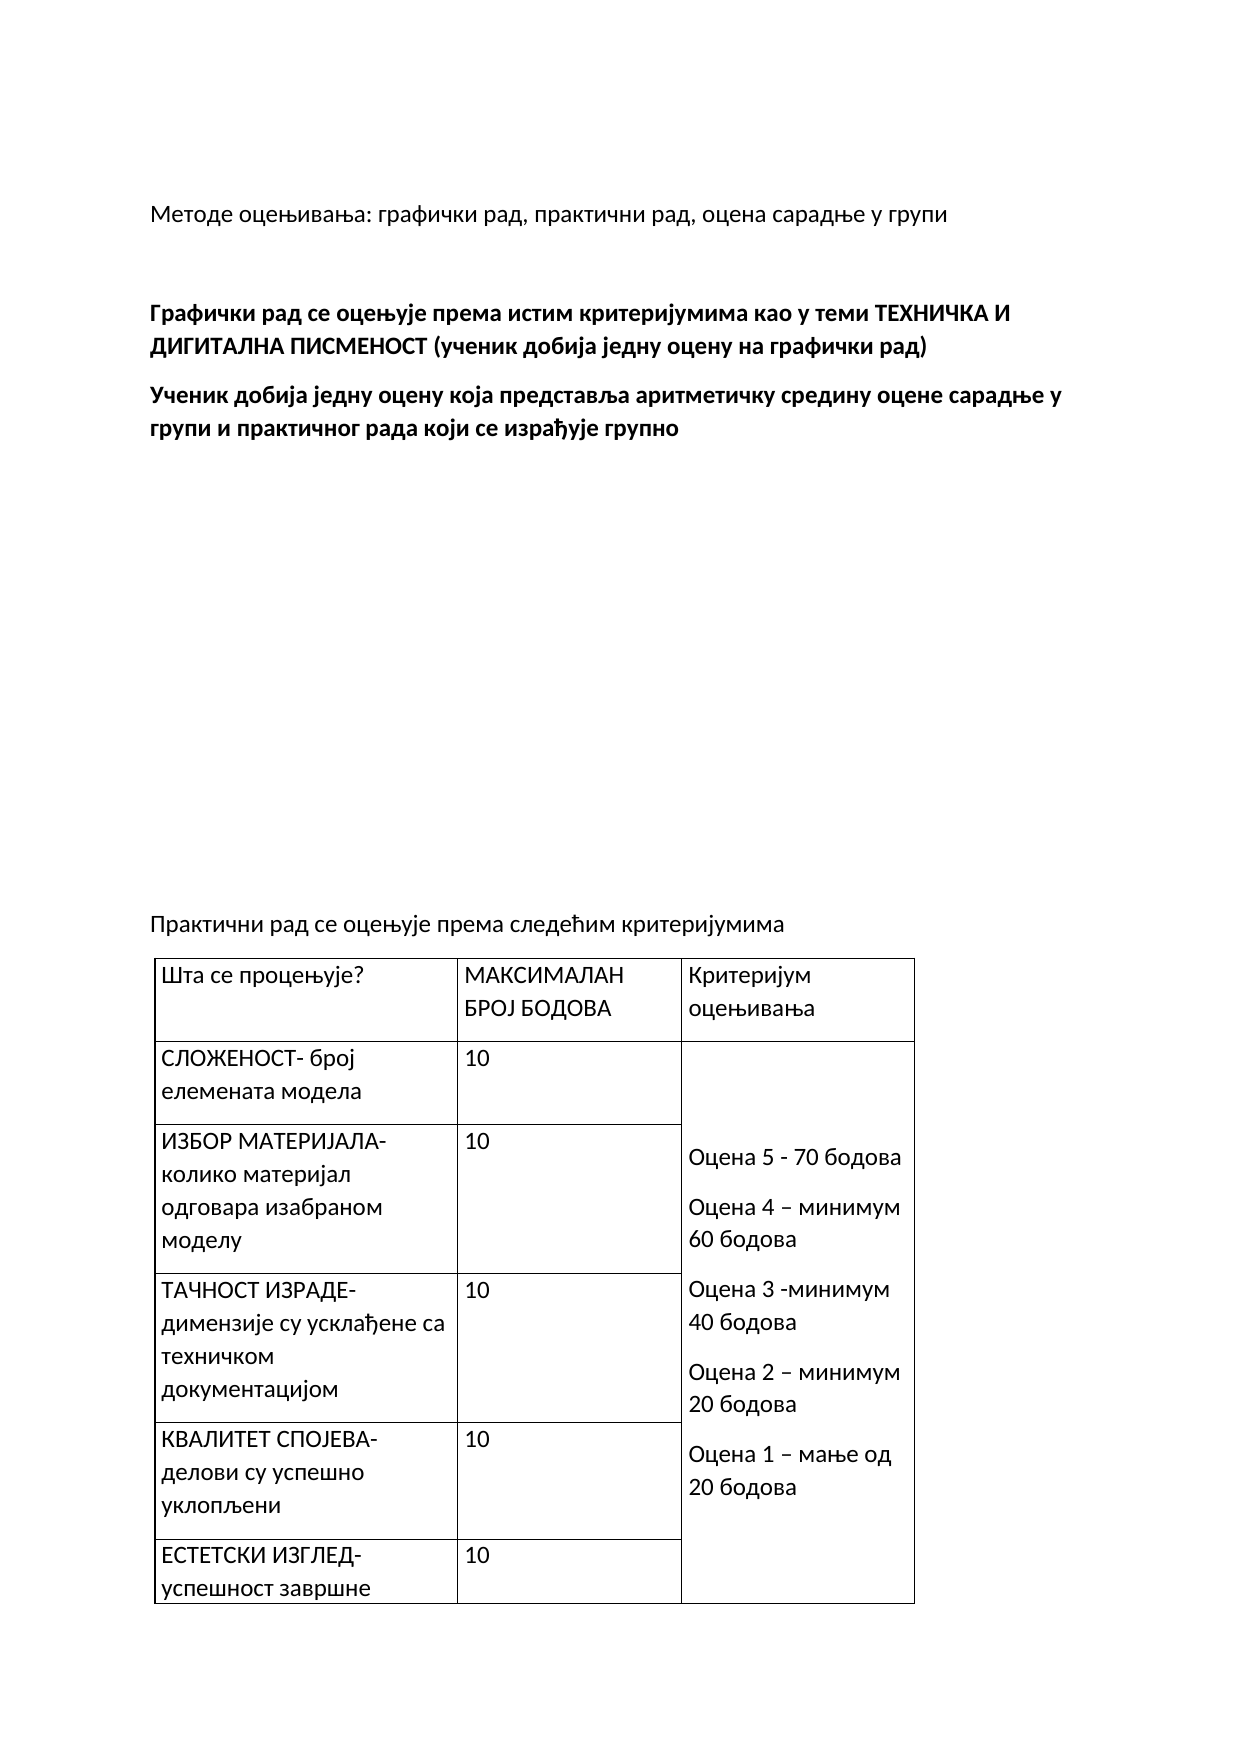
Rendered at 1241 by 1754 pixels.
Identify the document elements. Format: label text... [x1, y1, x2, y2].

text Методе оцењивања: графички рад, практични рад, оцена сарадње у групи [150, 198, 1090, 228]
text Ученик добија једну оцену која представља аритметичку средину оцене сарадње у групи и практичног рада који се израђује групно [150, 379, 1090, 443]
table_cell ИЗБОР МАТЕРИЈАЛА- колико материјал одговара изабраном моделу [156, 1125, 457, 1273]
table_cell ТАЧНОСТ ИЗРАДЕ- димензије су усклађене са техничком документацијом [156, 1274, 457, 1422]
table_cell КВАЛИТЕТ СПОЈЕВА- делови су успешно уклопљени [156, 1423, 457, 1538]
table_cell 10 [458, 1274, 681, 1422]
text Графички рад се оцењује према истим критеријумима као у теми ТЕХНИЧКА И ДИГИТАЛНА ПИСМЕНОСТ (ученик добија једну оцену на графички рад) [150, 297, 1090, 360]
text Практични рад се оцењује према следећим критеријумима [150, 908, 1090, 939]
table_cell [156, 1540, 457, 1603]
table_cell 10 [458, 1042, 681, 1124]
table_header Шта се процењује? [156, 959, 457, 1041]
table_cell Оцена 5 - 70 бодова Оцена 4 – минимум 60 бодова Оцена 3 -минимум 40 бодова Оцена 2 – минимум 20 бодова Оцена 1 – мање од 20 бодова [682, 1042, 914, 1603]
table_cell 10 [458, 1423, 681, 1538]
table_header МАКСИМАЛАН БРОЈ БОДОВА [458, 959, 681, 1041]
table_cell 10 [458, 1125, 681, 1273]
table_cell СЛОЖЕНОСТ- број елемената модела [156, 1042, 457, 1124]
table_cell 10 [458, 1540, 681, 1603]
table_header Критеријум оцењивања [682, 959, 914, 1041]
